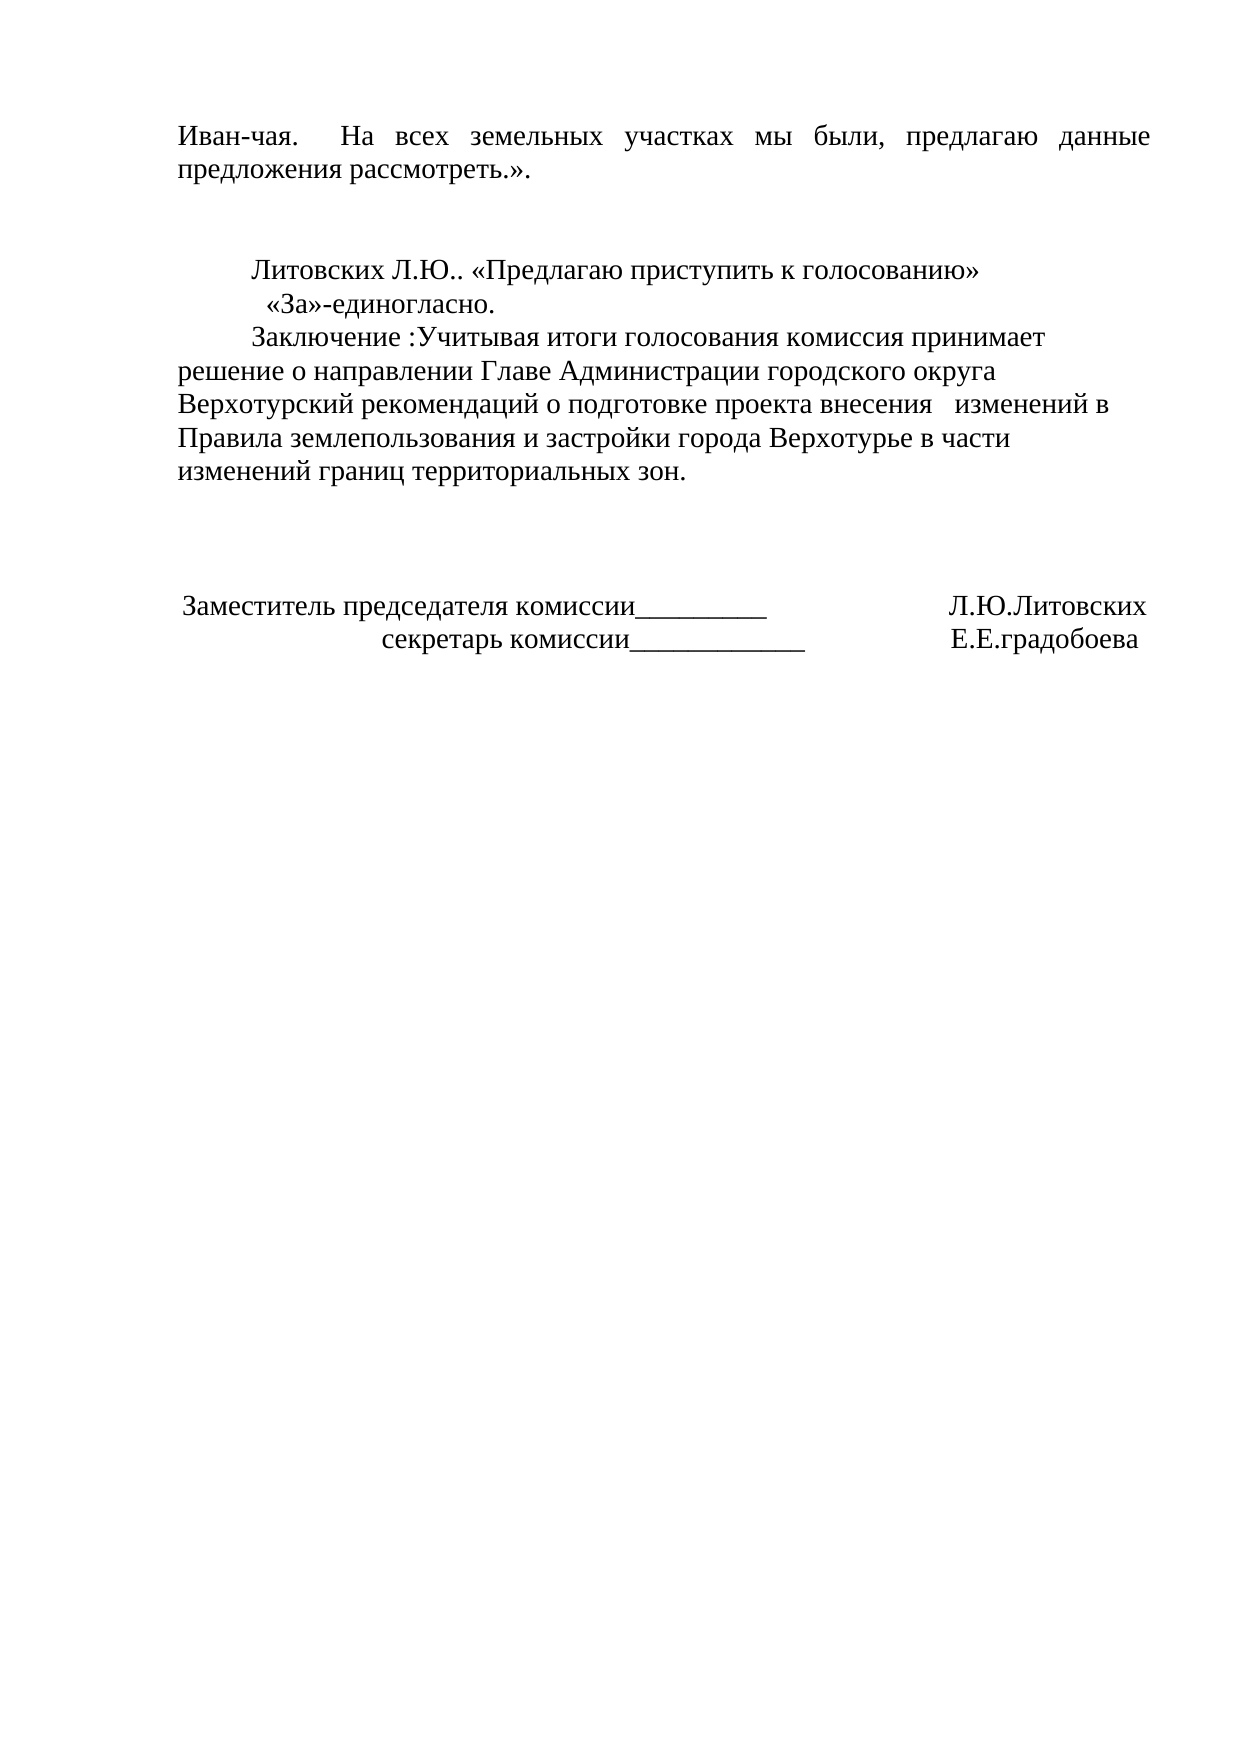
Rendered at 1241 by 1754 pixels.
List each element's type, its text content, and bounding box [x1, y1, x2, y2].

text Литовских Л.Ю.. «Предлагаю приступить к голосованию» [177, 252, 1152, 286]
text Заместитель председателя комиссии_________ Л.Ю.Литовских [177, 588, 1152, 621]
text секретарь комиссии____________ Е.Е.градобоева [177, 621, 1152, 655]
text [177, 118, 1152, 185]
text «За»-единогласно. [177, 286, 1152, 319]
text Заключение :Учитывая итоги голосования комиссия принимает решение о направлении Главе Администрации городского округа Верхотурский рекомендаций о подготовке проекта внесения изменений в Правила землепользования и застройки города Верхотурье в части изменений границ территориальных зон. [177, 319, 1152, 487]
